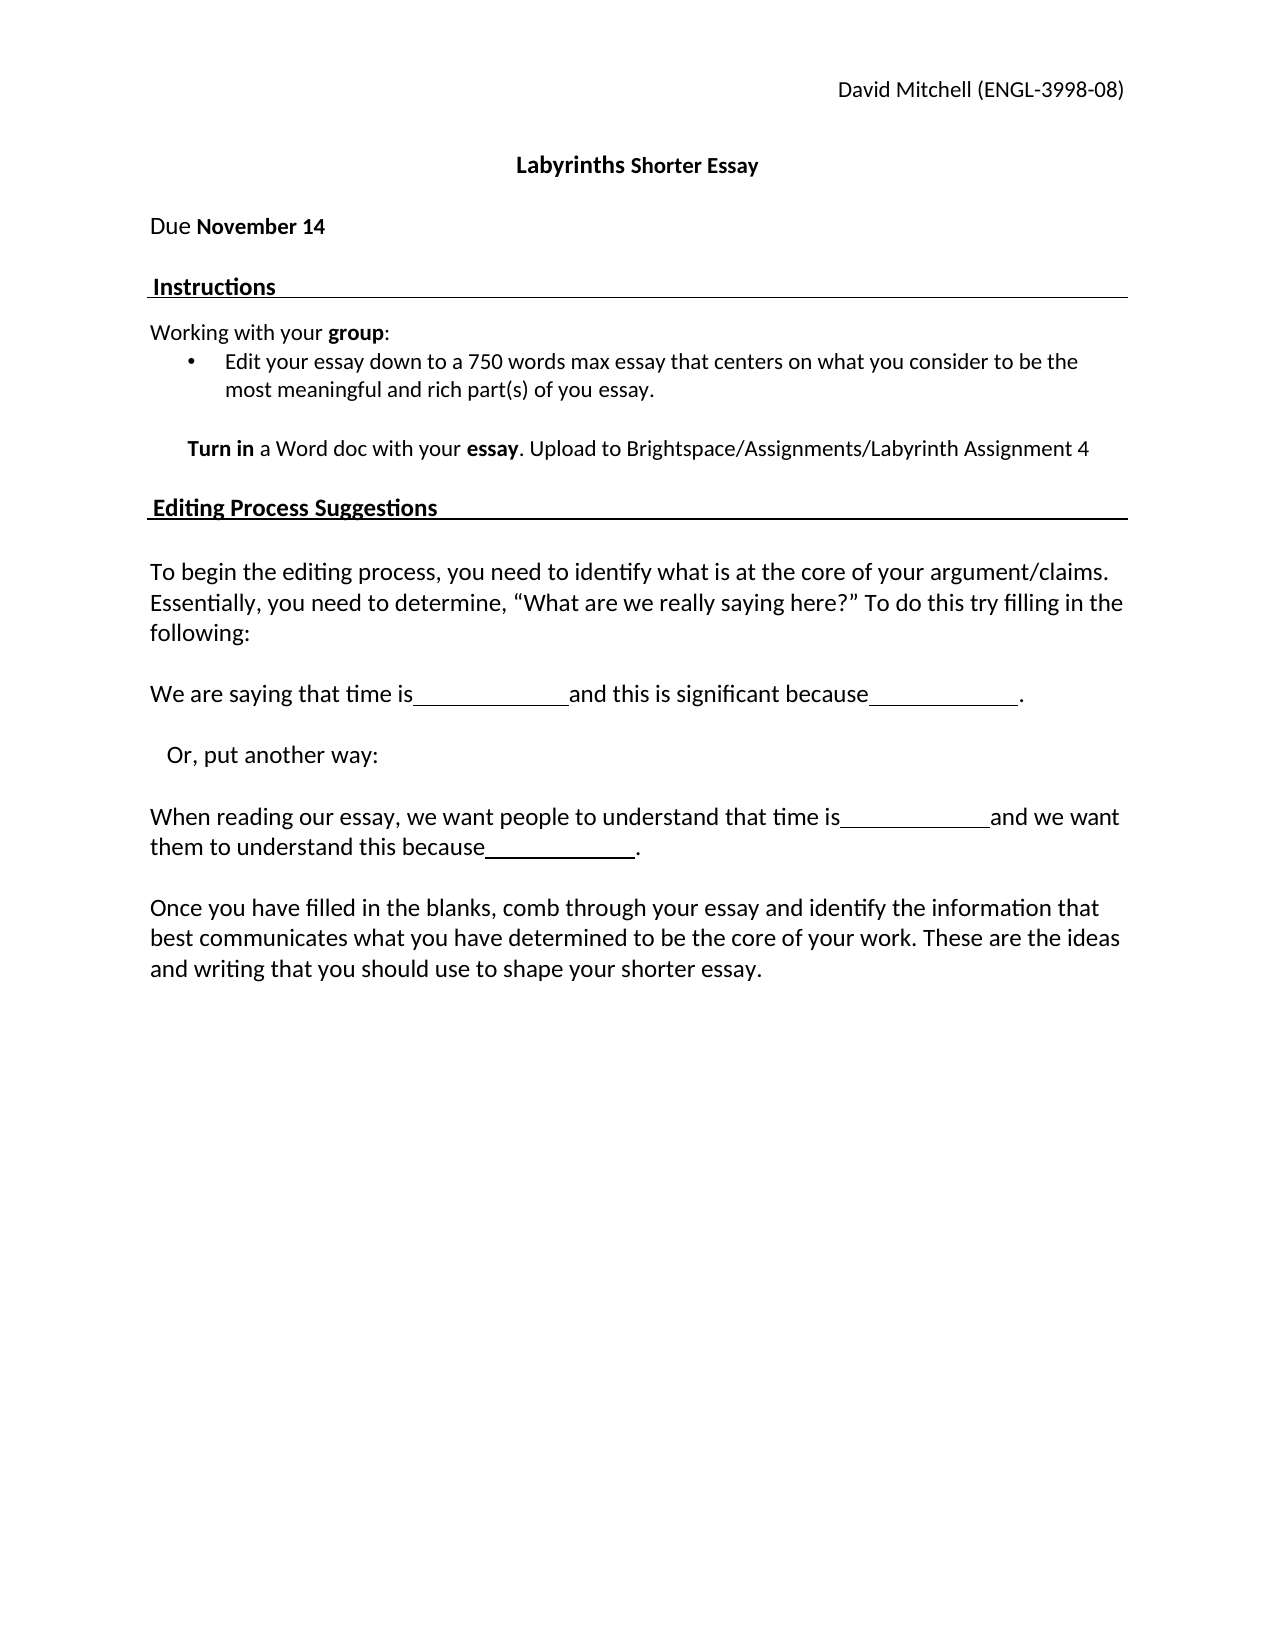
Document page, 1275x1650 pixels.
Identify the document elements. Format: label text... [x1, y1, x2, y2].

subtitle Instructions [147, 271, 1139, 301]
list Edit your essay down to a 750 words max essay that centers on what you consider to be the most meaningful and rich part(s) of you essay. [187, 347, 1080, 403]
text Turn in a Word doc with your essay. Upload to Brightspace/Assignments/Labyrinth Assignment 4 [187, 434, 1139, 462]
text Working with your group: [150, 318, 1139, 346]
subtitle Editing Process Suggestions [147, 492, 1139, 523]
text Labyrinths Shorter Essay [412, 149, 863, 179]
text We are saying that time is and this is significant because . Or, put another way: [150, 678, 1025, 770]
text To begin the editing process, you need to identify what is at the core of your argument/claims. Essentially, you need to determine, “What are we really saying here?” To do this try filling in the following: [150, 556, 1127, 648]
text Due November 14 [150, 210, 1139, 241]
text Once you have filled in the blanks, comb through your essay and identify the information that best communicates what you have determined to be the core of your work. These are the ideas and writing that you should use to shape your shorter essay. [150, 892, 1123, 984]
text When reading our essay, we want people to understand that time is and we want them to understand this because . [150, 801, 1121, 862]
